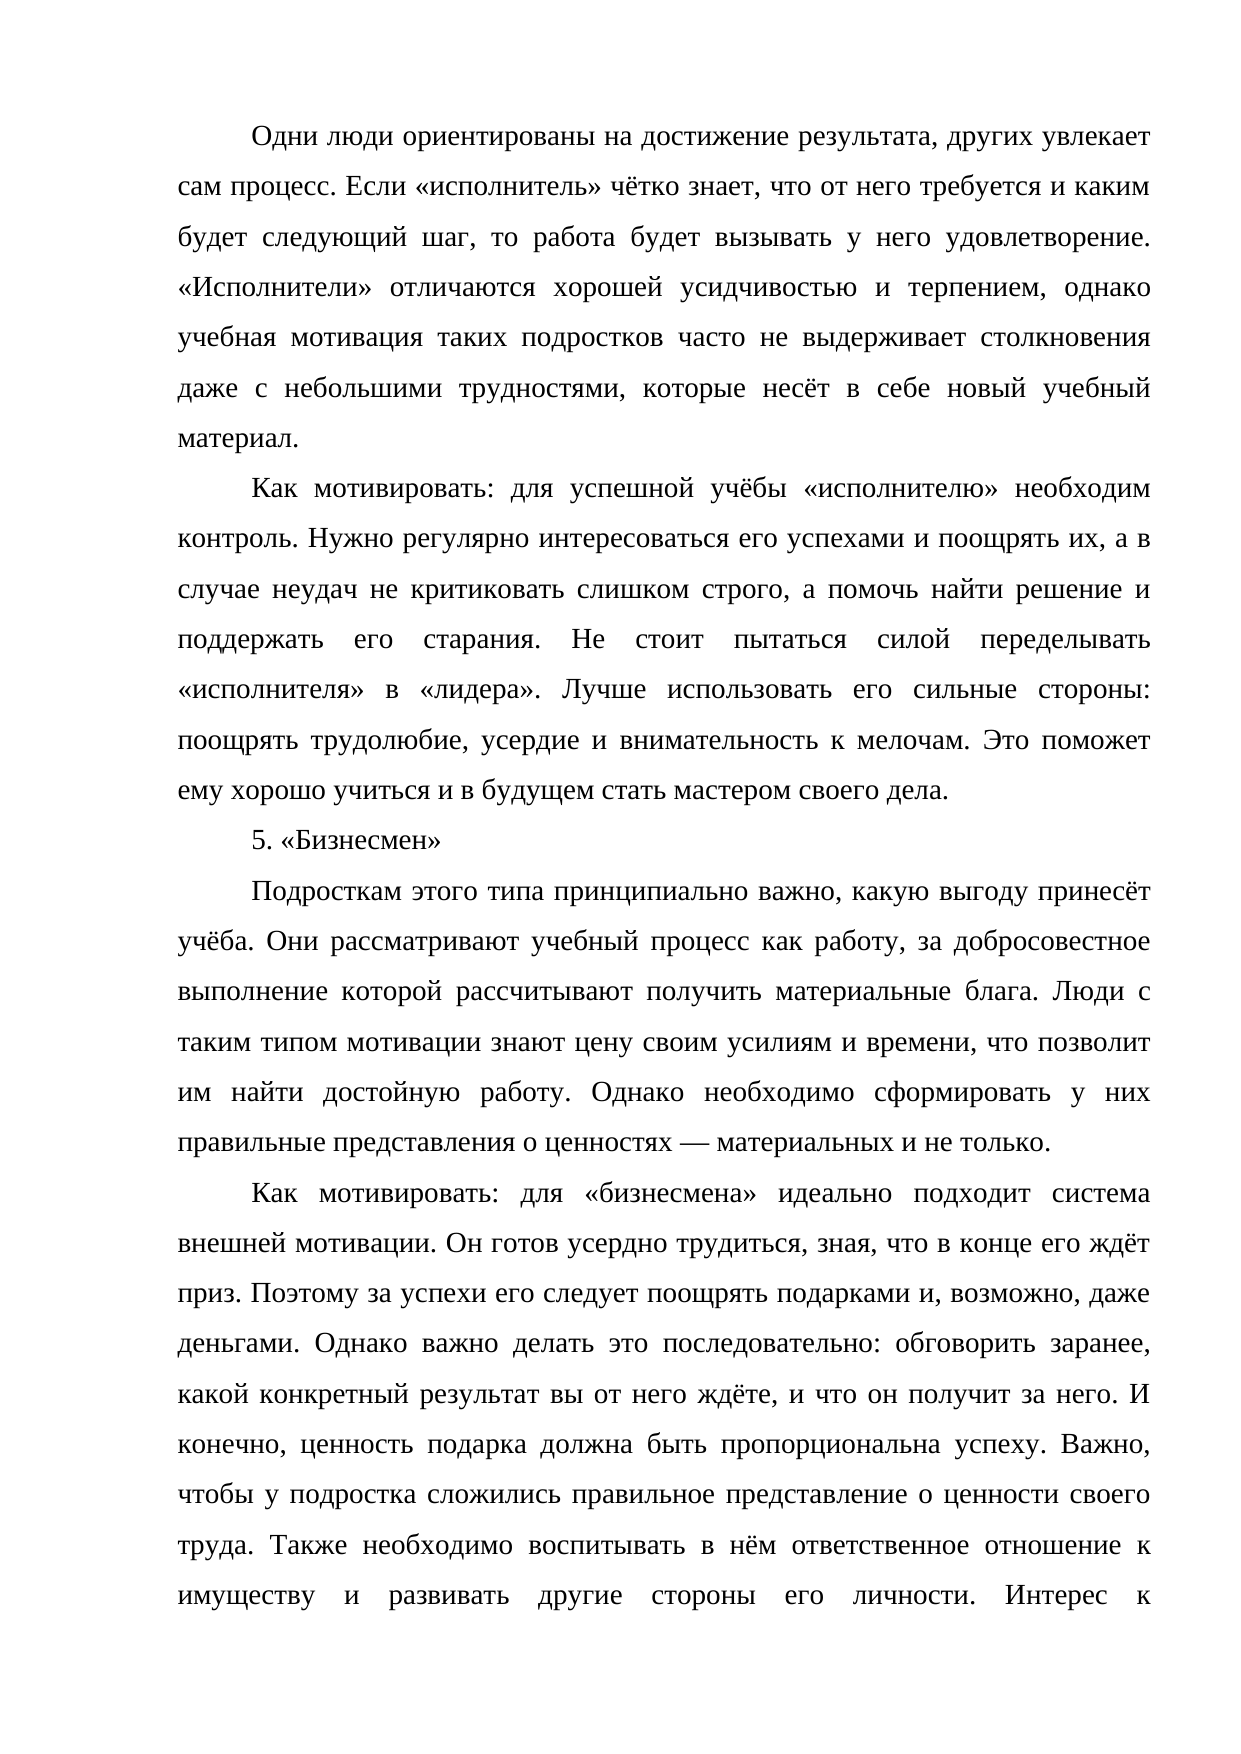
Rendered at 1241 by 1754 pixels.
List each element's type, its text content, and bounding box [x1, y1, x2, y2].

text Как мотивировать: для успешной учёбы «исполнителю» необходим контроль. Нужно регулярно интересоваться его успехами и поощрять их, а в случае неудач не критиковать слишком строго, а помочь найти решение и поддержать его старания. Не стоит пытаться силой переделывать «исполнителя» в «лидера». Лучше использовать его сильные стороны: поощрять трудолюбие, усердие и внимательность к мелочам. Это поможет ему хорошо учиться и в будущем стать мастером своего дела. [177, 470, 1152, 806]
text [177, 1175, 1152, 1611]
text 5. «Бизнесмен» [177, 822, 1152, 856]
text Одни люди ориентированы на достижение результата, других увлекает сам процесс. Если «исполнитель» чётко знает, что от него требуется и каким будет следующий шаг, то работа будет вызывать у него удовлетворение. «Исполнители» отличаются хорошей усидчивостью и терпением, однако учебная мотивация таких подростков часто не выдерживает столкновения даже с небольшими трудностями, которые несёт в себе новый учебный материал. [177, 118, 1152, 453]
text Подросткам этого типа принципиально важно, какую выгоду принесёт учёба. Они рассматривают учебный процесс как работу, за добросовестное выполнение которой рассчитывают получить материальные блага. Люди с таким типом мотивации знают цену своим усилиям и времени, что позволит им найти достойную работу. Однако необходимо сформировать у них правильные представления о ценностях — материальных и не только. [177, 873, 1152, 1158]
